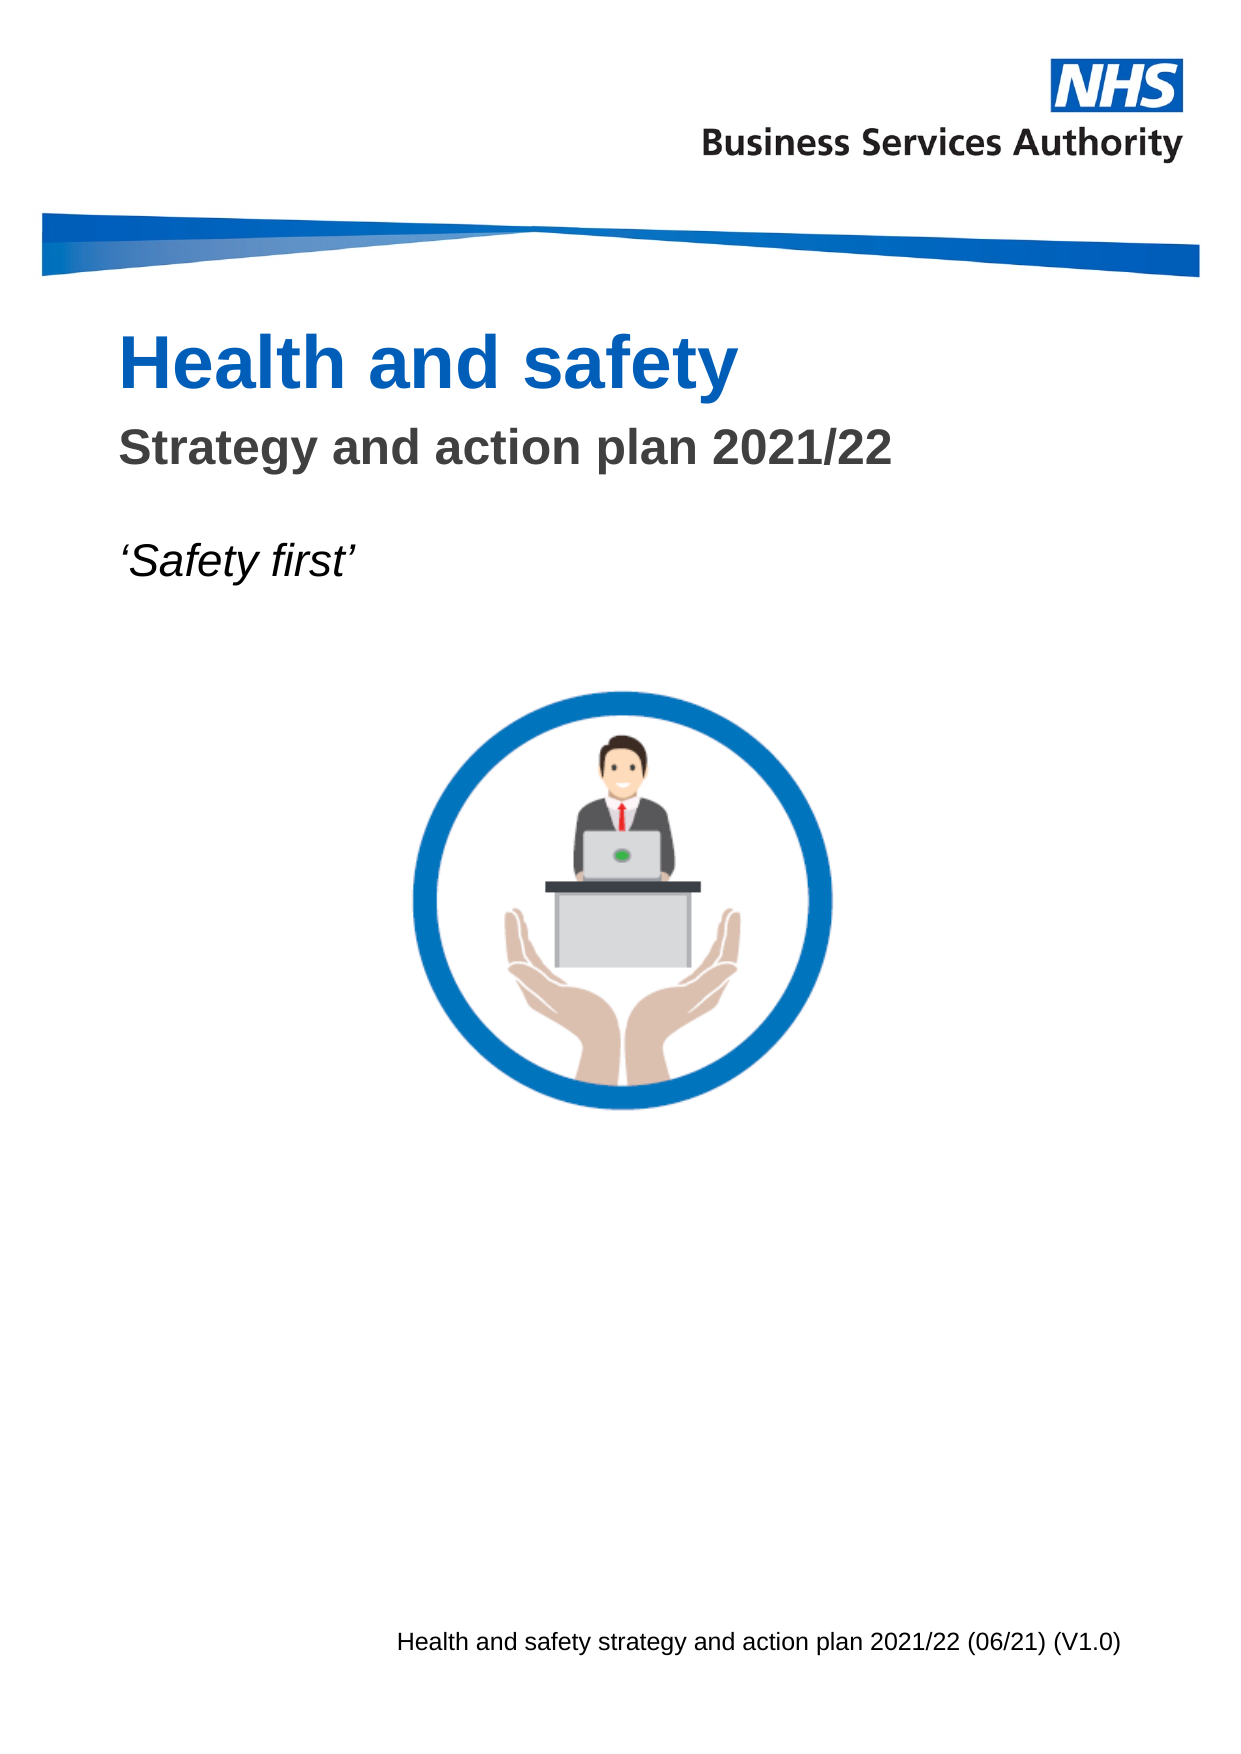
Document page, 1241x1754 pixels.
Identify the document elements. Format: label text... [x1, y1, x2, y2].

picture [0, 0, 1241, 285]
text ‘Safety first’ [118, 533, 1122, 586]
text Strategy and action plan 2021/22 [118, 417, 1122, 475]
picture [346, 654, 894, 1134]
subtitle Health and safety [118, 318, 1122, 404]
